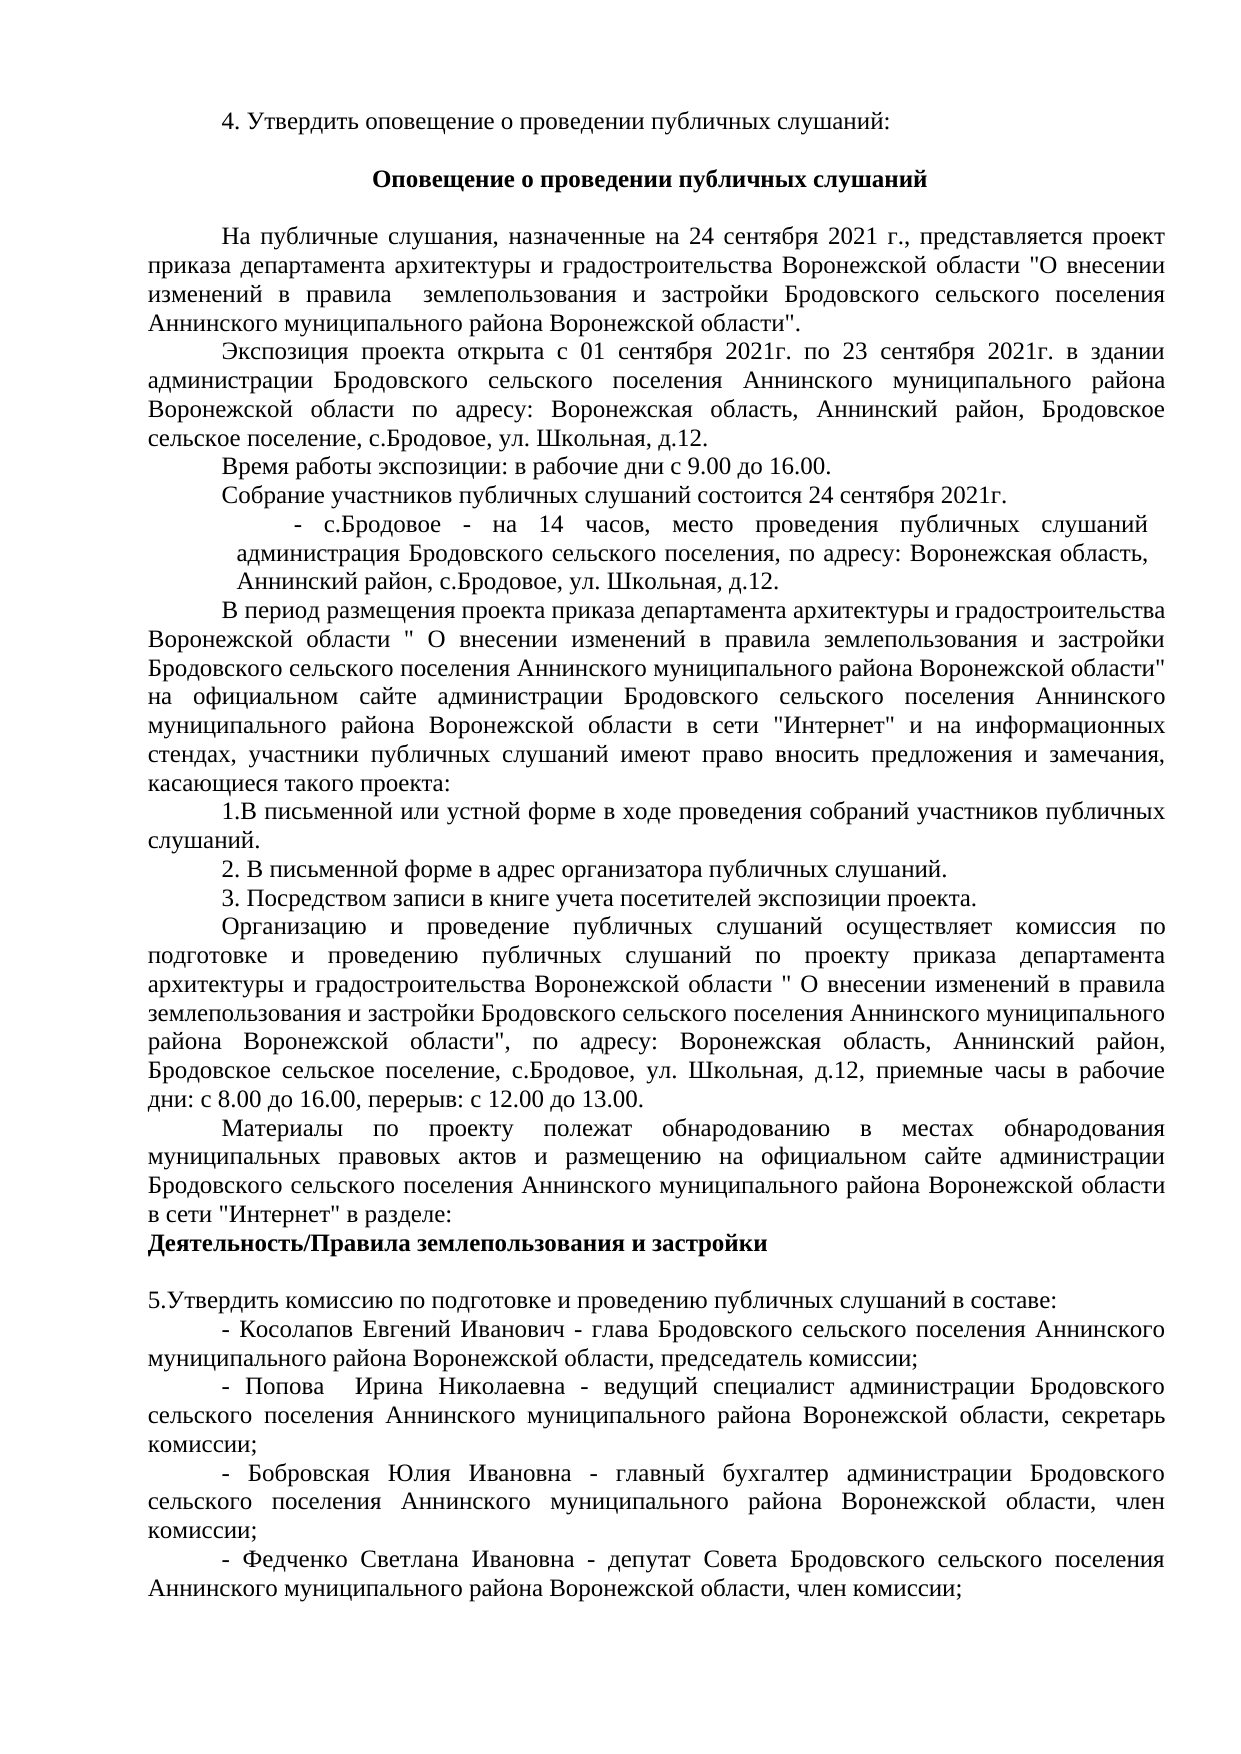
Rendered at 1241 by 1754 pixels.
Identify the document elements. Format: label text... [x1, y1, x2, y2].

text Материалы по проекту полежат обнародованию в местах обнародования муниципальных правовых актов и размещению на официальном сайте администрации Бродовского сельского поселения Аннинского муниципального района Воронежской области в сети "Интернет" в разделе: [148, 1113, 1166, 1228]
text - Федченко Светлана Ивановна - депутат Совета Бродовского сельского поселения Аннинского муниципального района Воронежской области, член комиссии; [148, 1544, 1166, 1601]
text Оповещение о проведении публичных слушаний [148, 164, 1152, 193]
text 5.Утвердить комиссию по подготовке и проведению публичных слушаний в составе: [148, 1285, 1166, 1314]
text 2. В письменной форме в адрес организатора публичных слушаний. [148, 854, 1166, 883]
text - Попова Ирина Николаевна - ведущий специалист администрации Бродовского сельского поселения Аннинского муниципального района Воронежской области, секретарь комиссии; [148, 1371, 1166, 1458]
text - Косолапов Евгений Иванович - глава Бродовского сельского поселения Аннинского муниципального района Воронежской области, председатель комиссии; [148, 1314, 1166, 1371]
text На публичные слушания, назначенные на 24 сентября 2021 г., представляется проект приказа департамента архитектуры и градостроительства Воронежской области "О внесении изменений в правила землепользования и застройки Бродовского сельского поселения Аннинского муниципального района Воронежской области". [148, 221, 1166, 336]
text Собрание участников публичных слушаний состоится 24 сентября 2021г. [148, 480, 1166, 509]
text 1.В письменной или устной форме в ходе проведения собраний участников публичных слушаний. [148, 796, 1166, 854]
text Деятельность/Правила землепользования и застройки [148, 1228, 1166, 1256]
text Время работы экспозиции: в рабочие дни с 9.00 до 16.00. [148, 451, 1166, 480]
text - Бобровская Юлия Ивановна - главный бухгалтер администрации Бродовского сельского поселения Аннинского муниципального района Воронежской области, член комиссии; [148, 1458, 1166, 1544]
text Организацию и проведение публичных слушаний осуществляет комиссия по подготовке и проведению публичных слушаний по проекту приказа департамента архитектуры и градостроительства Воронежской области " О внесении изменений в правила землепользования и застройки Бродовского сельского поселения Аннинского муниципального района Воронежской области", по адресу: Воронежская область, Аннинский район, Бродовское сельское поселение, с.Бродовое, ул. Школьная, д.12, приемные часы в рабочие дни: с 8.00 до 16.00, перерыв: с 12.00 до 13.00. [148, 911, 1166, 1113]
text Экспозиция проекта открыта с 01 сентября 2021г. по 23 сентября 2021г. в здании администрации Бродовского сельского поселения Аннинского муниципального района Воронежской области по адресу: Воронежская область, Аннинский район, Бродовское сельское поселение, с.Бродовое, ул. Школьная, д.12. [148, 336, 1166, 451]
text 4. Утвердить оповещение о проведении публичных слушаний: [148, 106, 1152, 135]
text 3. Посредством записи в книге учета посетителей экспозиции проекта. [148, 883, 1166, 911]
text В период размещения проекта приказа департамента архитектуры и градостроительства Воронежской области " О внесении изменений в правила землепользования и застройки Бродовского сельского поселения Аннинского муниципального района Воронежской области" на официальном сайте администрации Бродовского сельского поселения Аннинского муниципального района Воронежской области в сети "Интернет" и на информационных стендах, участники публичных слушаний имеют право вносить предложения и замечания, касающиеся такого проекта: [148, 595, 1166, 796]
